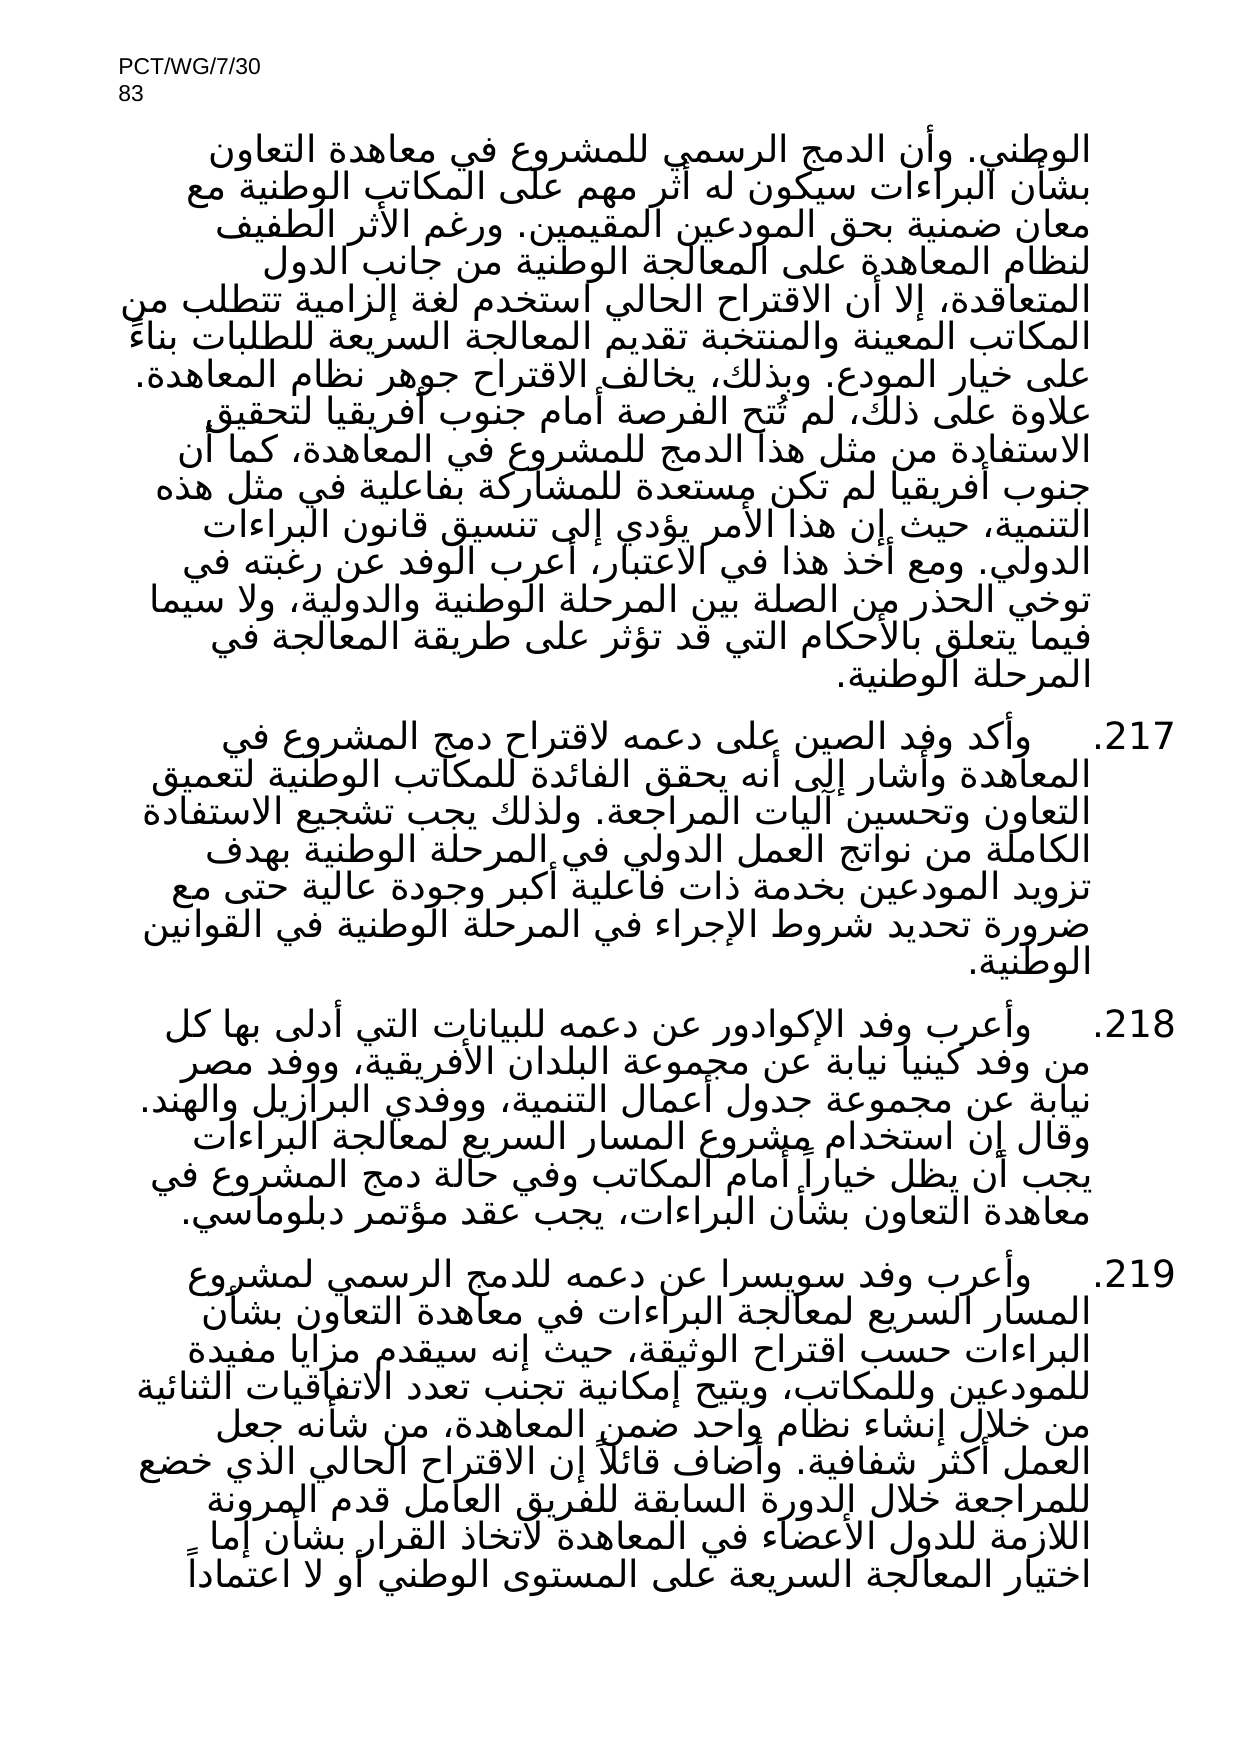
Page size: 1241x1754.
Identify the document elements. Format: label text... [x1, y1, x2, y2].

text وأعرب وفد الإكوادور عن دعمه للبيانات التي أدلى بها كل من وفد كينيا نيابة عن مجموعة البلدان الأفريقية، ووفد مصر نيابة عن مجموعة جدول أعمال التنمية، ووفدي البرازيل والهند. وقال إن استخدام مشروع المسار السريع لمعالجة البراءات يجب أن يظل خياراً أمام المكاتب وفي حالة دمج المشروع في معاهدة التعاون بشأن البراءات، يجب عقد مؤتمر دبلوماسي. [118, 1007, 1092, 1232]
text وأكد وفد الصين على دعمه لاقتراح دمج المشروع في المعاهدة وأشار إلى أنه يحقق الفائدة للمكاتب الوطنية لتعميق التعاون وتحسين آليات المراجعة. ولذلك يجب تشجيع الاستفادة الكاملة من نواتج العمل الدولي في المرحلة الوطنية بهدف تزويد المودعين بخدمة ذات فاعلية أكبر وجودة عالية حتى مع ضرورة تحديد شروط الإجراء في المرحلة الوطنية في القوانين الوطنية. [118, 720, 1092, 982]
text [118, 132, 1092, 695]
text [118, 1257, 1092, 1595]
